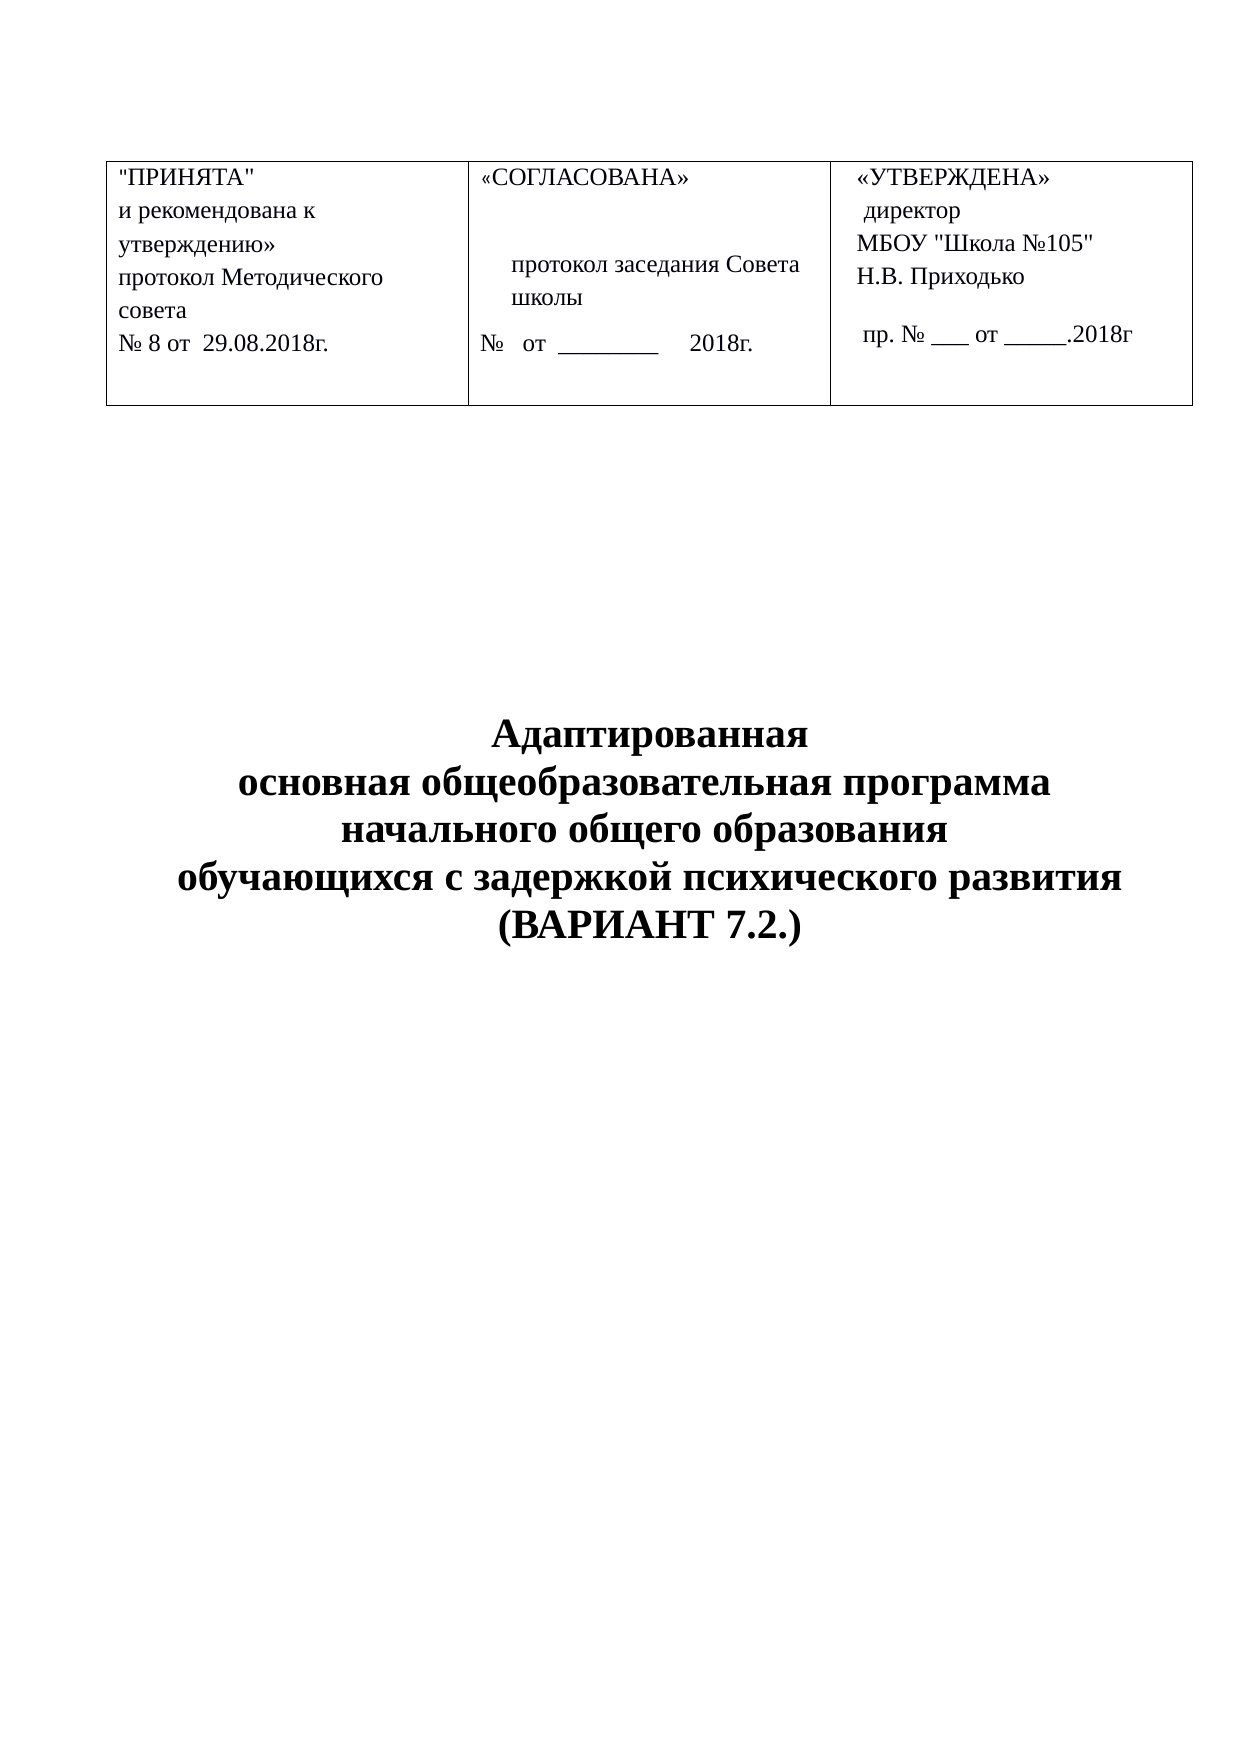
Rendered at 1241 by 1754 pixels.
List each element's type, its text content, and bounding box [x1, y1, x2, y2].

table_header "ПРИНЯТА" и рекомендована к утверждению» протокол Методического совета № 8 от 29.08.2018г. [107, 162, 468, 405]
table_header «УТВЕРЖДЕНА» директор МБОУ "Школа №105" Н.В. Приходько пр. № ___ от _____.2018г [831, 162, 1192, 405]
table_header «СОГЛАСОВАНА» протокол заседания Совета школы № от ________ 2018г. [469, 162, 830, 405]
text основная общеобразовательная программа начального общего образования обучающихся с задержкой психического развития [118, 756, 1181, 900]
text Адаптированная [118, 708, 1181, 756]
text (ВАРИАНТ 7.2.) [118, 900, 1181, 948]
